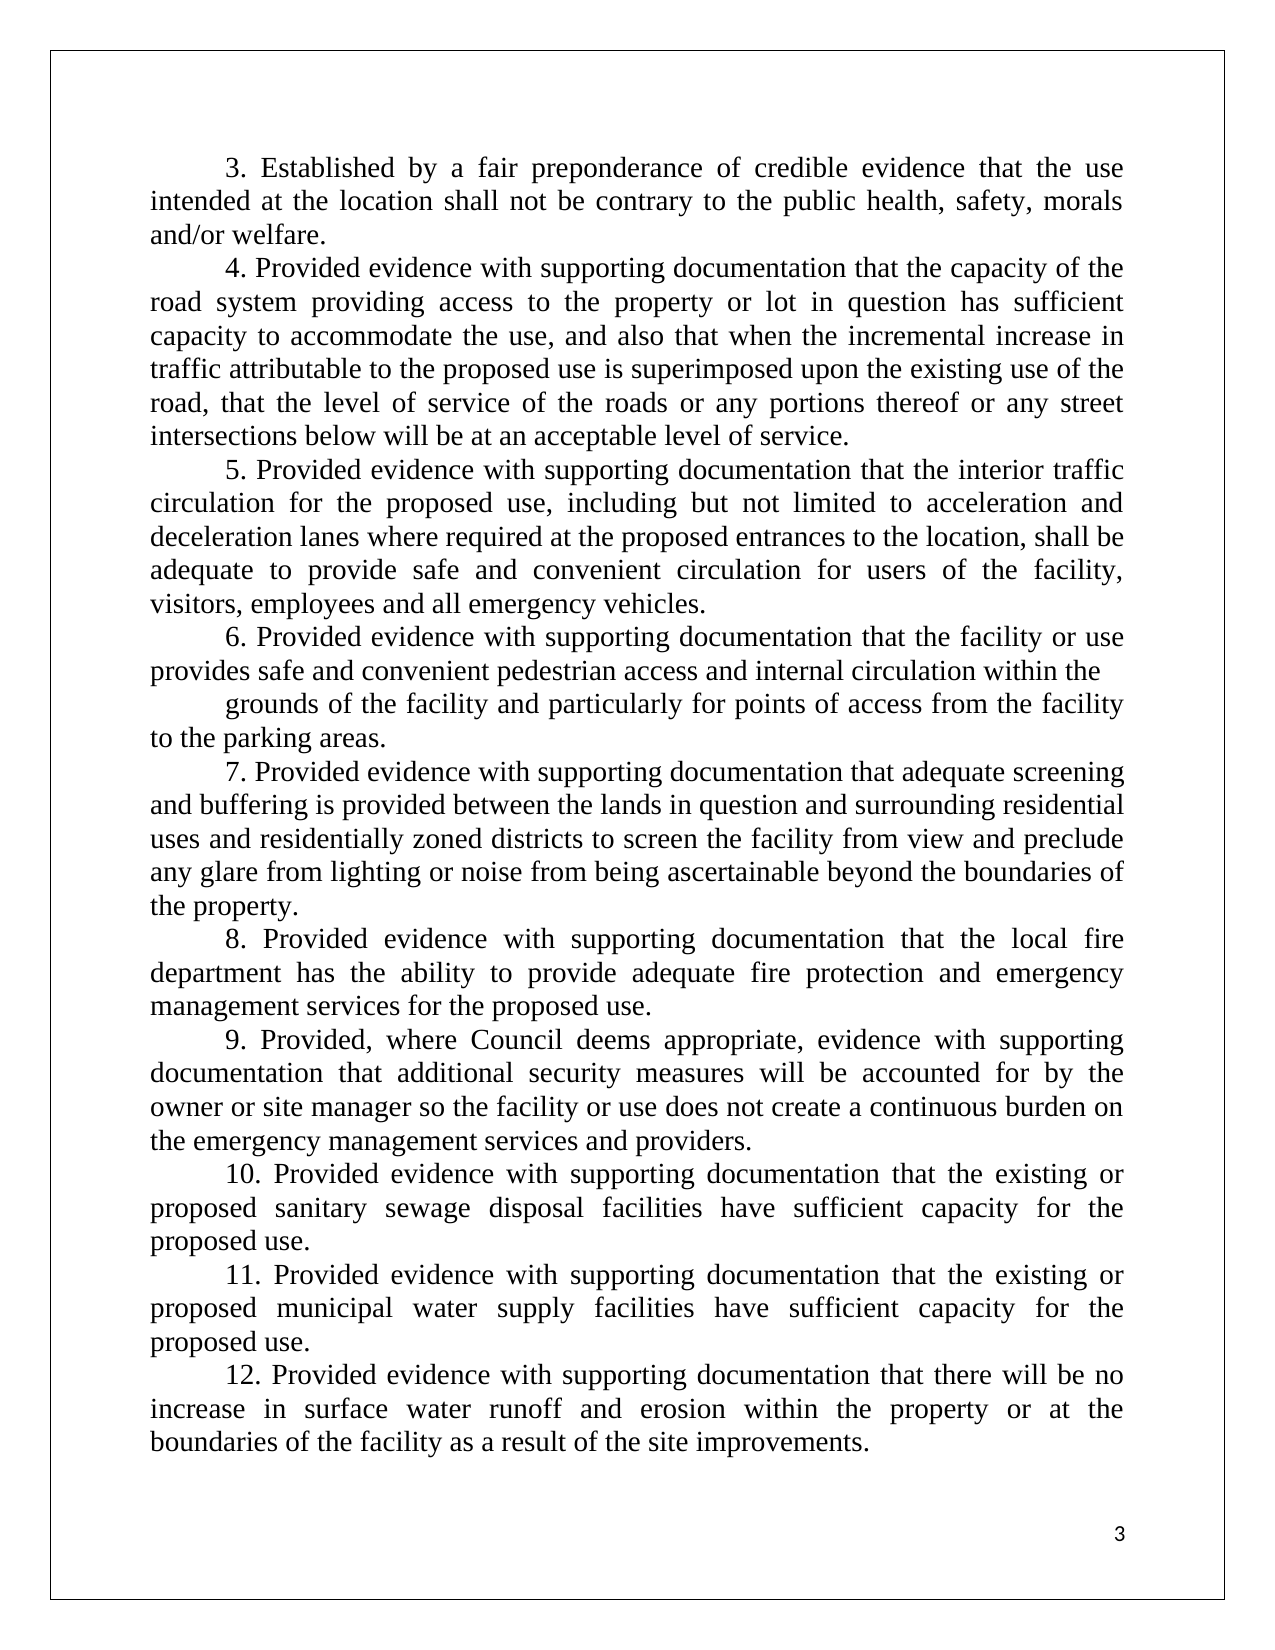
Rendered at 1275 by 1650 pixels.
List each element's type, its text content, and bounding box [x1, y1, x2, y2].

text 7. Provided evidence with supporting documentation that adequate screening and buffering is provided between the lands in question and surrounding residential uses and residentially zoned districts to screen the facility from view and preclude any glare from lighting or noise from being ascertainable beyond the boundaries of the property. [150, 754, 1125, 921]
text 11. Provided evidence with supporting documentation that the existing or proposed municipal water supply facilities have sufficient capacity for the proposed use. [150, 1257, 1125, 1357]
text 5. Provided evidence with supporting documentation that the interior traffic circulation for the proposed use, including but not limited to acceleration and deceleration lanes where required at the proposed entrances to the location, shall be adequate to provide safe and convenient circulation for users of the facility, visitors, employees and all emergency vehicles. [150, 452, 1125, 619]
text 3. Established by a fair preponderance of credible evidence that the use intended at the location shall not be contrary to the public health, safety, morals and/or welfare. [150, 150, 1125, 251]
text 9. Provided, where Council deems appropriate, evidence with supporting documentation that additional security measures will be accounted for by the owner or site manager so the facility or use does not create a continuous burden on the emergency management services and providers. [150, 1022, 1125, 1156]
text grounds of the facility and particularly for points of access from the facility to the parking areas. [150, 687, 1125, 754]
text 10. Provided evidence with supporting documentation that the existing or proposed sanitary sewage disposal facilities have sufficient capacity for the proposed use. [150, 1156, 1125, 1257]
text 4. Provided evidence with supporting documentation that the capacity of the road system providing access to the property or lot in question has sufficient capacity to accommodate the use, and also that when the incremental increase in traffic attributable to the proposed use is superimposed upon the existing use of the road, that the level of service of the roads or any portions thereof or any street intersections below will be at an acceptable level of service. [150, 251, 1125, 452]
text 8. Provided evidence with supporting documentation that the local fire department has the ability to provide adequate fire protection and emergency management services for the proposed use. [150, 921, 1125, 1022]
text 6. Provided evidence with supporting documentation that the facility or use provides safe and convenient pedestrian access and internal circulation within the [150, 619, 1125, 687]
text 12. Provided evidence with supporting documentation that there will be no increase in surface water runoff and erosion within the property or at the boundaries of the facility as a result of the site improvements. [150, 1357, 1125, 1458]
